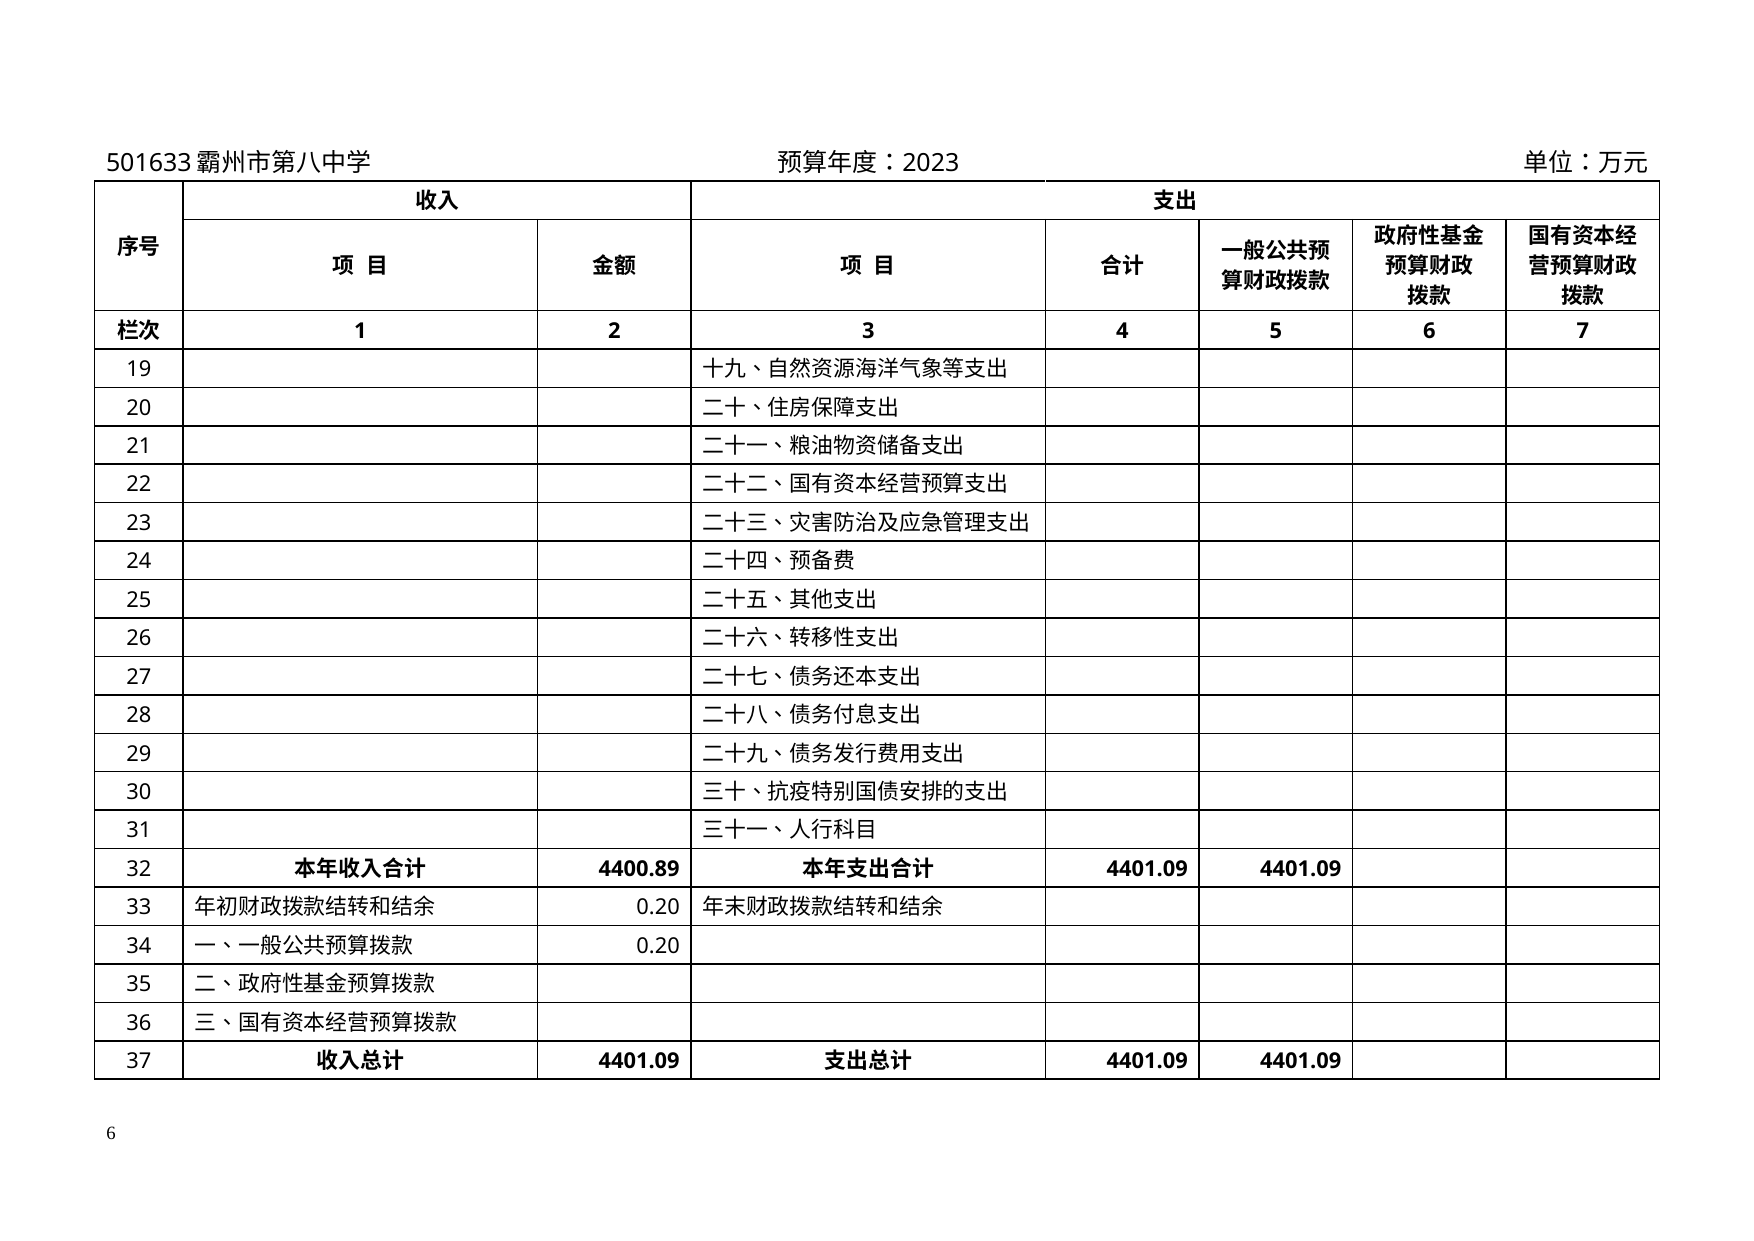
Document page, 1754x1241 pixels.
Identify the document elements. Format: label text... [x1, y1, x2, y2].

table_cell 栏次 [95, 311, 182, 348]
table_cell [1200, 696, 1352, 732]
table_cell 支出总计 [692, 1042, 1045, 1078]
table_cell [1507, 811, 1659, 848]
table_cell [1046, 1003, 1198, 1040]
table_cell [1507, 926, 1659, 963]
table_cell 年初财政拨款结转和结余 [184, 888, 537, 924]
table_cell 4401.09 [1046, 849, 1198, 886]
table_cell 1 [184, 311, 537, 348]
table_cell 36 [95, 1003, 182, 1040]
table_cell [1200, 388, 1352, 425]
table_cell [1200, 350, 1352, 386]
table_cell [1200, 1003, 1352, 1040]
table_cell 收入 [184, 182, 690, 219]
table_cell 24 [95, 542, 182, 579]
table_cell 二十四、预备费 [692, 542, 1045, 579]
table_cell 22 [95, 465, 182, 502]
table_cell 29 [95, 734, 182, 771]
table_cell [1507, 888, 1659, 924]
table_cell 31 [95, 811, 182, 848]
table_cell [1046, 465, 1198, 502]
table_cell [538, 542, 690, 579]
table_cell 3 [692, 311, 1045, 348]
table_cell [184, 350, 537, 386]
table_cell [1353, 465, 1505, 502]
table_cell 三十一、人行科目 [692, 811, 1045, 848]
table_cell [1046, 580, 1198, 617]
table_cell 金额 [538, 220, 690, 309]
table_cell 26 [95, 619, 182, 656]
table_cell 21 [95, 427, 182, 463]
table_cell [1046, 888, 1198, 924]
table_cell 三、国有资本经营预算拨款 [184, 1003, 537, 1040]
table_cell [1507, 1042, 1659, 1078]
table_cell [538, 811, 690, 848]
table_cell [692, 1003, 1045, 1040]
table_cell 4401.09 [1046, 1042, 1198, 1078]
table_cell [1507, 388, 1659, 425]
table_cell [184, 772, 537, 809]
table_cell [1200, 772, 1352, 809]
table_cell 4401.09 [538, 1042, 690, 1078]
table_cell 政府性基金预算财政 拨款 [1353, 220, 1505, 309]
table_cell [184, 388, 537, 425]
table_cell [1046, 696, 1198, 732]
table_cell 37 [95, 1042, 182, 1078]
table_cell [1507, 427, 1659, 463]
table_cell 23 [95, 503, 182, 540]
table_cell [1353, 427, 1505, 463]
table_cell [1046, 926, 1198, 963]
table_cell [184, 542, 537, 579]
table_cell [1046, 350, 1198, 386]
table_cell 二十一、粮油物资储备支出 [692, 427, 1045, 463]
table_cell 30 [95, 772, 182, 809]
table_cell [1200, 580, 1352, 617]
table_cell [1046, 619, 1198, 656]
table_cell 35 [95, 965, 182, 1001]
table_cell [538, 657, 690, 694]
table_cell [1353, 350, 1505, 386]
table_cell [538, 1003, 690, 1040]
table_cell [1353, 388, 1505, 425]
table_cell 本年支出合计 [692, 849, 1045, 886]
table_cell [1507, 657, 1659, 694]
table_cell [1353, 542, 1505, 579]
table_cell 十九、自然资源海洋气象等支出 [692, 350, 1045, 386]
table_cell 27 [95, 657, 182, 694]
table_cell [1353, 734, 1505, 771]
table_cell [1353, 965, 1505, 1001]
table_cell [1200, 811, 1352, 848]
table_cell [1507, 849, 1659, 886]
table_cell [1046, 427, 1198, 463]
table_cell 项 目 [692, 220, 1045, 309]
table_cell [184, 465, 537, 502]
table_cell 合计 [1046, 220, 1198, 309]
table_cell [1046, 965, 1198, 1001]
table_cell [1353, 811, 1505, 848]
table_cell 4 [1046, 311, 1198, 348]
table_cell [1200, 542, 1352, 579]
table_cell [1507, 696, 1659, 732]
table_cell [1507, 1003, 1659, 1040]
table_cell [184, 696, 537, 732]
table_cell [538, 619, 690, 656]
table_cell 三十、抗疫特别国债安排的支出 [692, 772, 1045, 809]
table_cell [1353, 1003, 1505, 1040]
table_cell 收入总计 [184, 1042, 537, 1078]
table_cell 32 [95, 849, 182, 886]
table_cell [538, 465, 690, 502]
table_cell 项 目 [184, 220, 537, 309]
table_cell [538, 350, 690, 386]
table_cell 4400.89 [538, 849, 690, 886]
table_cell [538, 388, 690, 425]
table_cell [1200, 888, 1352, 924]
table_cell [1200, 734, 1352, 771]
table_cell 二十五、其他支出 [692, 580, 1045, 617]
table_cell [184, 734, 537, 771]
table_cell 二十七、债务还本支出 [692, 657, 1045, 694]
table_cell [692, 926, 1045, 963]
table_cell [1353, 926, 1505, 963]
table_cell 20 [95, 388, 182, 425]
table_cell [184, 619, 537, 656]
table_cell [1200, 965, 1352, 1001]
table_cell [1046, 657, 1198, 694]
table_cell 二十、住房保障支出 [692, 388, 1045, 425]
table_cell [1507, 350, 1659, 386]
table_cell 0.20 [538, 888, 690, 924]
table_cell [1200, 657, 1352, 694]
table_cell [1200, 427, 1352, 463]
table_cell [538, 734, 690, 771]
table_cell [1353, 849, 1505, 886]
table_cell [1046, 503, 1198, 540]
table_cell [184, 427, 537, 463]
table_cell 4401.09 [1200, 1042, 1352, 1078]
table_cell 国有资本经营预算财政拨款 [1507, 220, 1659, 309]
table_cell 33 [95, 888, 182, 924]
table_cell 6 [1353, 311, 1505, 348]
table_cell [1507, 772, 1659, 809]
table_cell 序号 [95, 182, 182, 309]
table_cell [184, 657, 537, 694]
table_cell 一、一般公共预算拨款 [184, 926, 537, 963]
table_cell [1046, 542, 1198, 579]
table_cell 2 [538, 311, 690, 348]
table_cell [1507, 542, 1659, 579]
table_cell [538, 696, 690, 732]
table_cell 二十三、灾害防治及应急管理支出 [692, 503, 1045, 540]
table_cell [1200, 503, 1352, 540]
table_cell 本年收入合计 [184, 849, 537, 886]
table_cell 25 [95, 580, 182, 617]
table_header 单位：万元 [1046, 143, 1659, 180]
table_cell [538, 580, 690, 617]
table_cell [538, 772, 690, 809]
table_cell [1353, 1042, 1505, 1078]
table_cell [1353, 888, 1505, 924]
table_cell [1200, 465, 1352, 502]
table_cell [1507, 619, 1659, 656]
table_cell 二十六、转移性支出 [692, 619, 1045, 656]
table_cell [538, 427, 690, 463]
table_cell [184, 580, 537, 617]
table_cell [692, 965, 1045, 1001]
table_cell [1046, 772, 1198, 809]
table_cell [1353, 657, 1505, 694]
table_cell 28 [95, 696, 182, 732]
table_cell 7 [1507, 311, 1659, 348]
table_cell [1046, 811, 1198, 848]
table_cell 5 [1200, 311, 1352, 348]
table_header 501633霸州市第八中学 [95, 143, 690, 180]
table_cell 二十八、债务付息支出 [692, 696, 1045, 732]
table_cell [538, 965, 690, 1001]
table_cell 34 [95, 926, 182, 963]
table_cell [184, 811, 537, 848]
table_cell [1046, 388, 1198, 425]
table_cell [1353, 619, 1505, 656]
table_cell 一般公共预算财政拨款 [1200, 220, 1352, 309]
table_cell [1507, 580, 1659, 617]
table_cell [1507, 503, 1659, 540]
table_cell [1200, 619, 1352, 656]
table_cell [1046, 734, 1198, 771]
table_cell 年末财政拨款结转和结余 [692, 888, 1045, 924]
table_cell [184, 503, 537, 540]
table_cell [1353, 772, 1505, 809]
table_cell [1353, 580, 1505, 617]
table_cell [538, 503, 690, 540]
table_cell 二十二、国有资本经营预算支出 [692, 465, 1045, 502]
table_cell [1507, 734, 1659, 771]
table_cell [1353, 696, 1505, 732]
table_cell [1353, 503, 1505, 540]
table_cell [1507, 965, 1659, 1001]
table_cell [1200, 926, 1352, 963]
table_cell 4401.09 [1200, 849, 1352, 886]
table_cell 0.20 [538, 926, 690, 963]
table_header 预算年度：2023 [692, 143, 1045, 180]
table_cell 二、政府性基金预算拨款 [184, 965, 537, 1001]
table_cell [1507, 465, 1659, 502]
table_cell 19 [95, 350, 182, 386]
table_cell 二十九、债务发行费用支出 [692, 734, 1045, 771]
table_cell 支出 [692, 182, 1659, 219]
